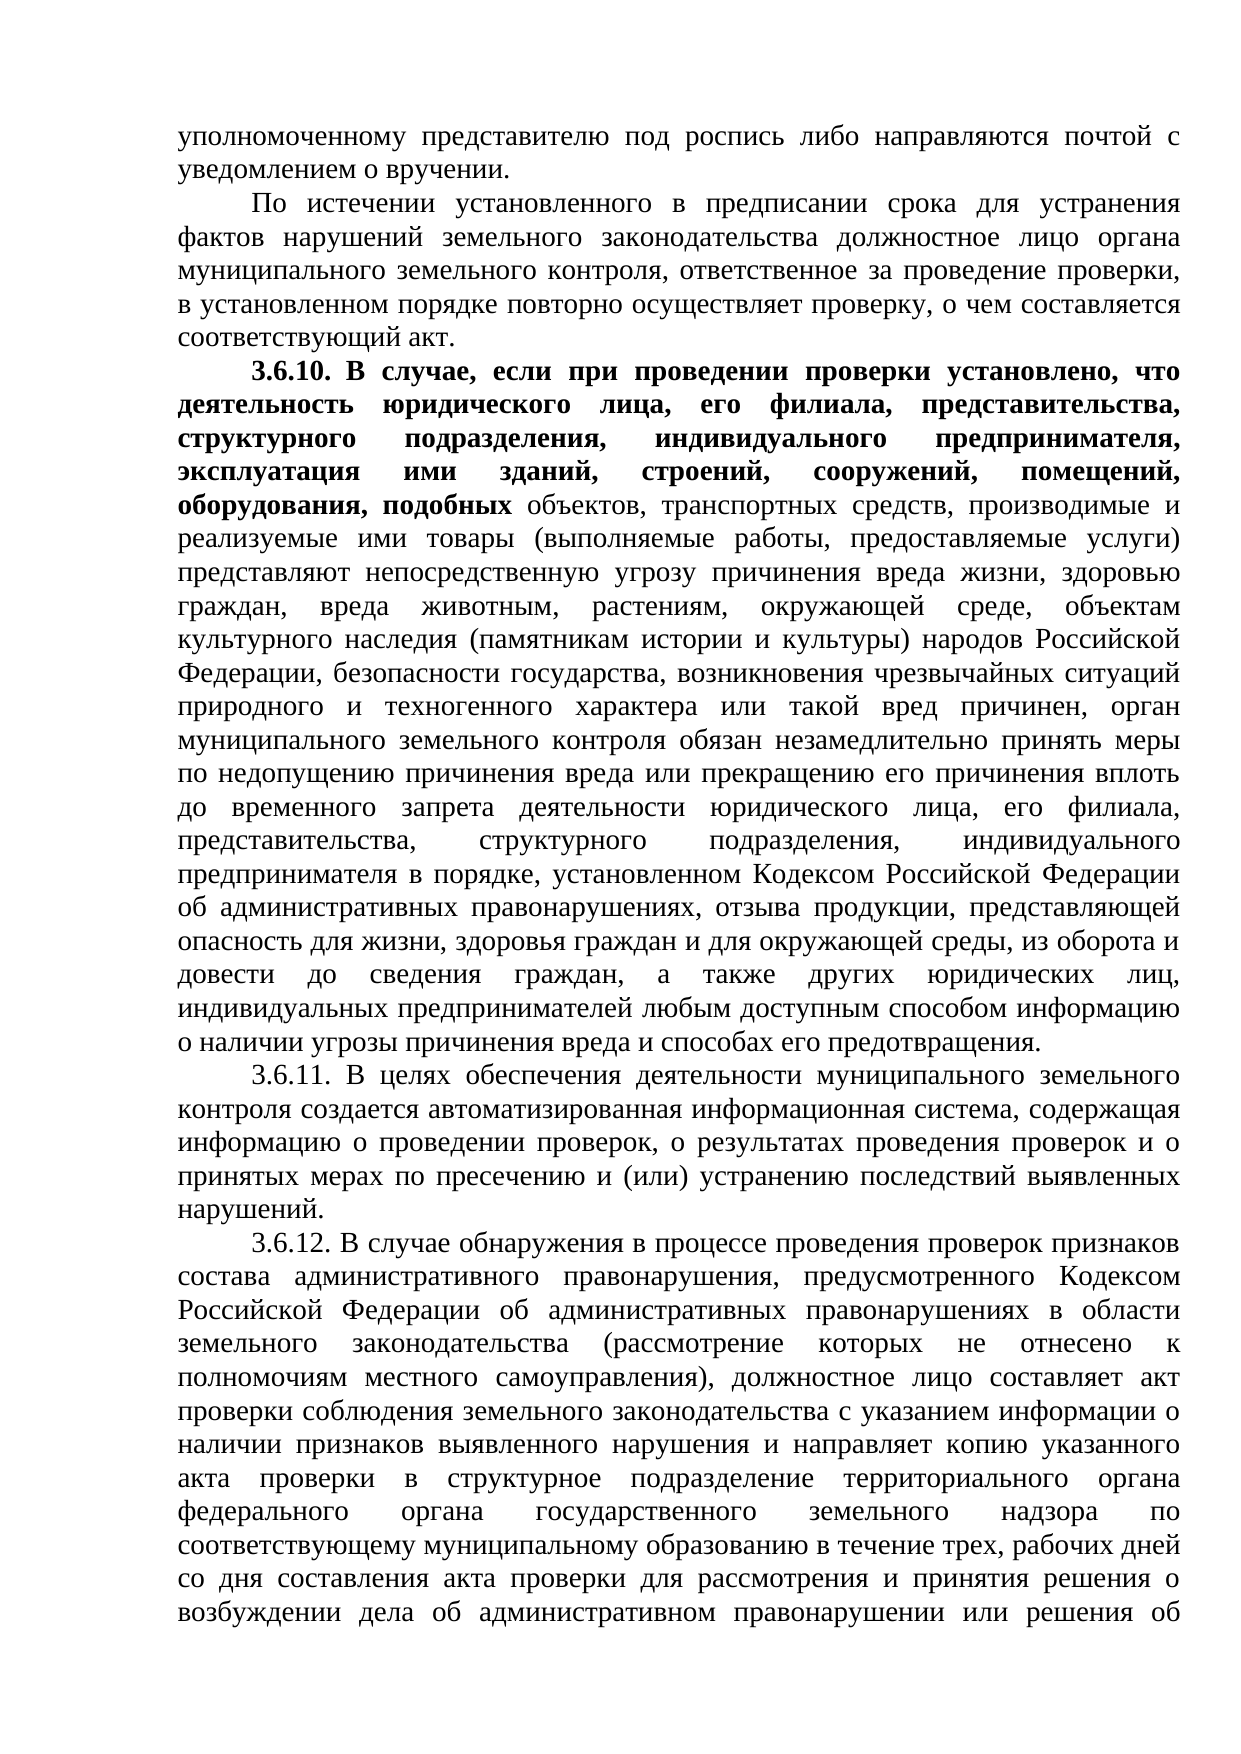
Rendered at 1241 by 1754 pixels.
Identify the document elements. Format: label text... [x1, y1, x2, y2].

text По истечении установленного в предписании срока для устранения фактов нарушений земельного законодательства должностное лицо органа муниципального земельного контроля, ответственное за проведение проверки, в установленном порядке повторно осуществляет проверку, о чем составляется соответствующий акт. [177, 185, 1181, 353]
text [177, 118, 1181, 185]
text 3.6.11. В целях обеспечения деятельности муниципального земельного контроля создается автоматизированная информационная система, содержащая информацию о проведении проверок, о результатах проведения проверок и о принятых мерах по пресечению и (или) устранению последствий выявленных нарушений. [177, 1057, 1181, 1225]
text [177, 1225, 1181, 1627]
text 3.6.10. В случае, если при проведении проверки установлено, что деятельность юридического лица, его филиала, представительства, структурного подразделения, индивидуального предпринимателя, эксплуатация ими зданий, строений, сооружений, помещений, оборудования, подобных объектов, транспортных средств, производимые и реализуемые ими товары (выполняемые работы, предоставляемые услуги) представляют непосредственную угрозу причинения вреда жизни, здоровью граждан, вреда животным, растениям, окружающей среде, объектам культурного наследия (памятникам истории и культуры) народов Российской Федерации, безопасности государства, возникновения чрезвычайных ситуаций природного и техногенного характера или такой вред причинен, орган муниципального земельного контроля обязан незамедлительно принять меры по недопущению причинения вреда или прекращению его причинения вплоть до временного запрета деятельности юридического лица, его филиала, представительства, структурного подразделения, индивидуального предпринимателя в порядке, установленном Кодексом Российской Федерации об административных правонарушениях, отзыва продукции, представляющей опасность для жизни, здоровья граждан и для окружающей среды, из оборота и довести до сведения граждан, а также других юридических лиц, индивидуальных предпринимателей любым доступным способом информацию о наличии угрозы причинения вреда и способах его предотвращения. [177, 353, 1181, 1057]
